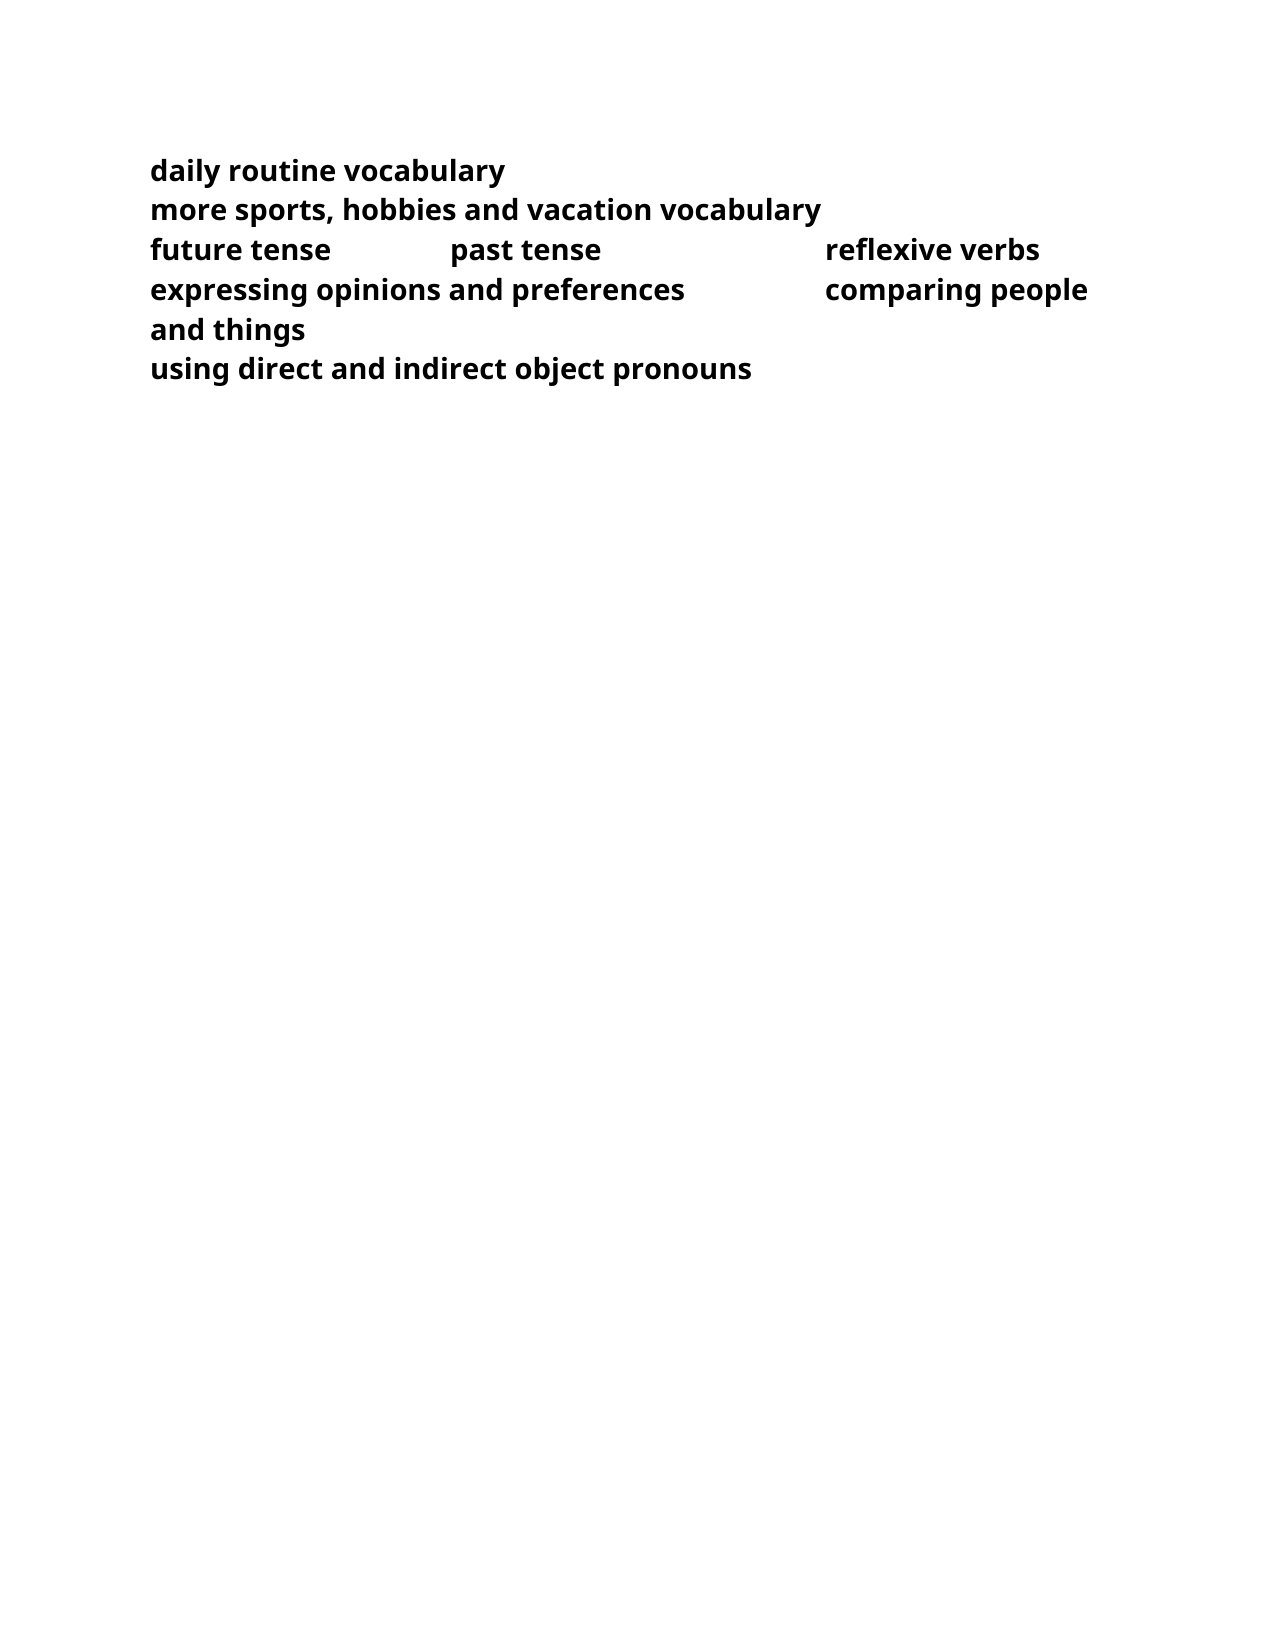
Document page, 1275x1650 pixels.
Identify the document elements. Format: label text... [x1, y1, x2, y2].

text more sports, hobbies and vacation vocabulary [150, 190, 1125, 229]
text future tense past tense reflexive verbs [150, 229, 1125, 269]
text daily routine vocabulary [150, 150, 1125, 190]
text using direct and indirect object pronouns [150, 348, 1125, 388]
text expressing opinions and preferences comparing people and things [150, 269, 1125, 348]
